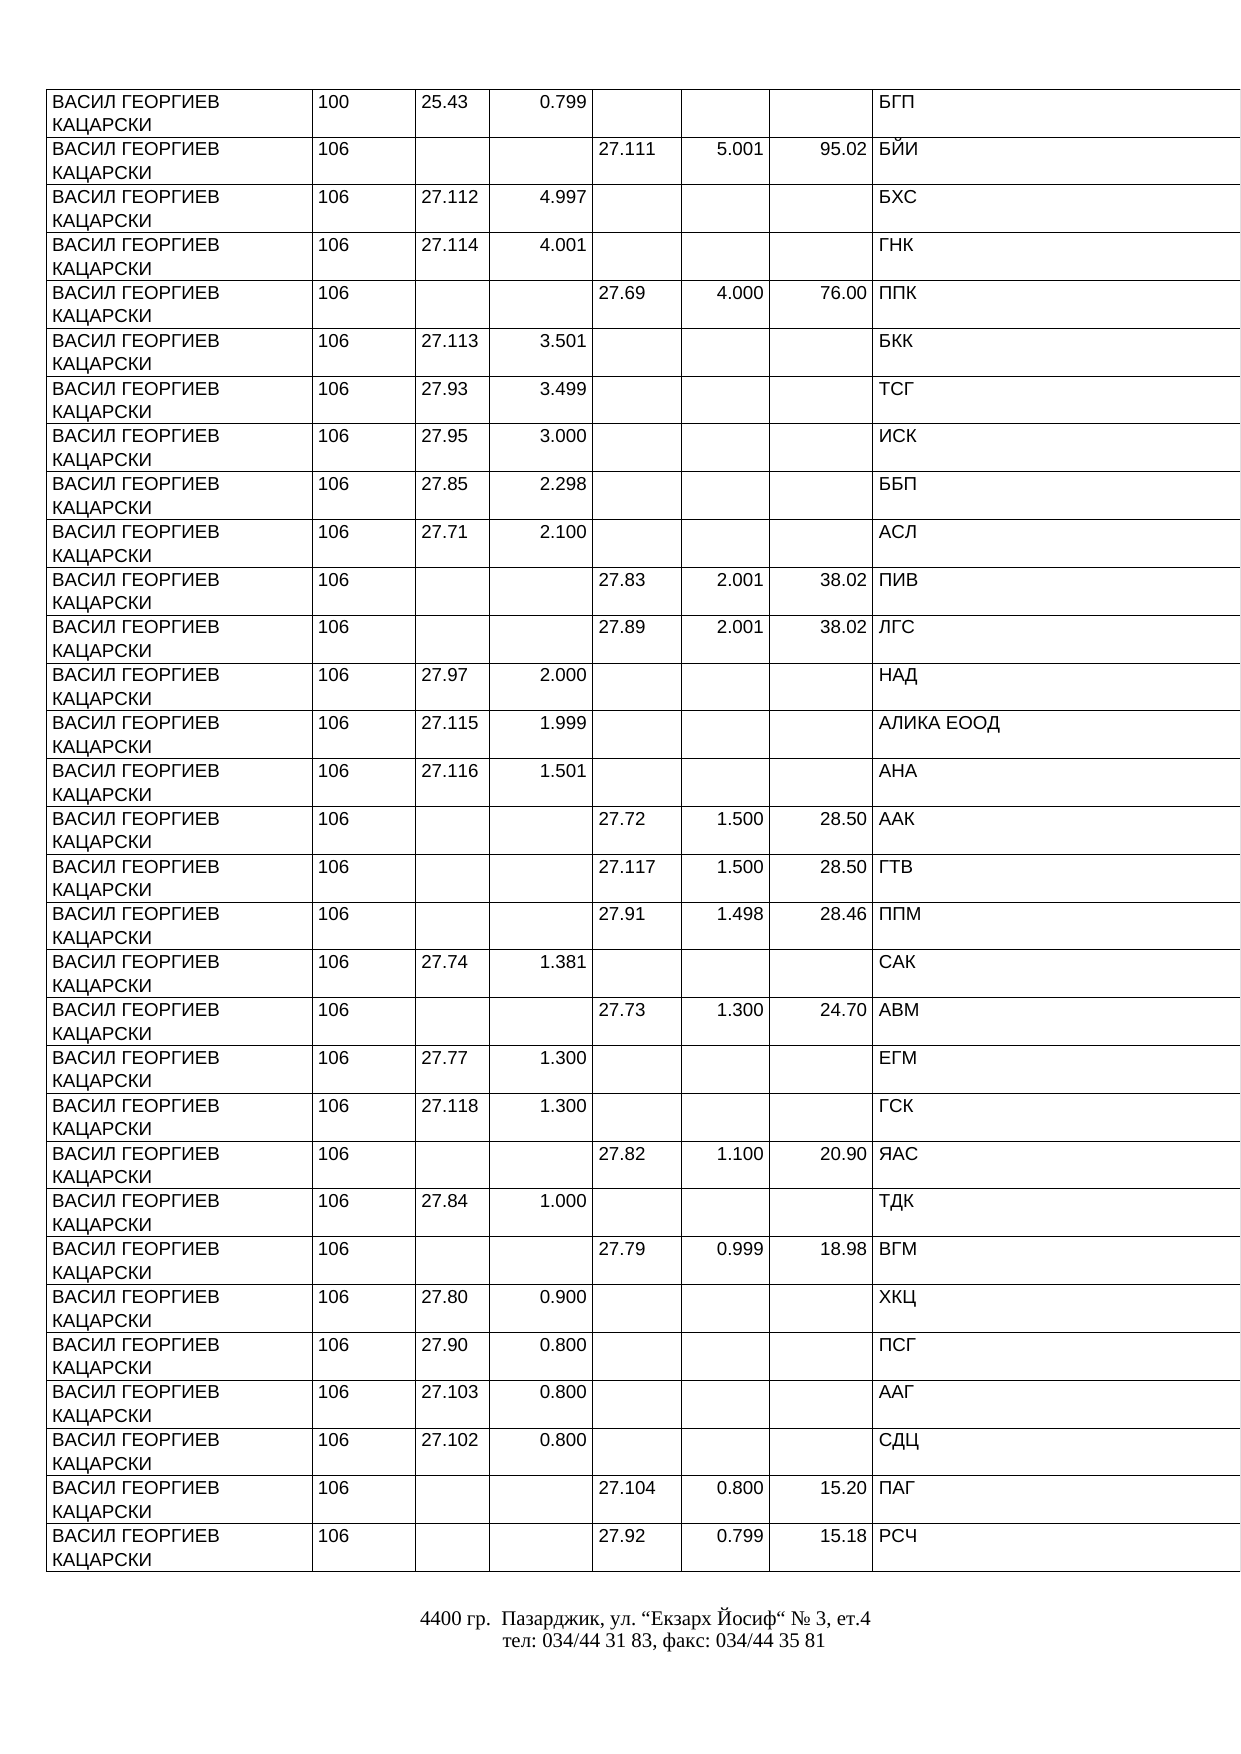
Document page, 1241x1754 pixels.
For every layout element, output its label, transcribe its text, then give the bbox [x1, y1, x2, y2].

table_cell [593, 185, 681, 232]
table_cell 0.900 [490, 1285, 592, 1332]
table_cell ЯАС [873, 1142, 1240, 1188]
table_cell 0.799 [682, 1524, 769, 1571]
table_cell [490, 1476, 592, 1523]
table_cell ИСК [873, 424, 1240, 471]
table_cell [682, 185, 769, 232]
table_cell ВАСИЛ ГЕОРГИЕВ КАЦАРСКИ [47, 1046, 312, 1093]
table_cell ВАСИЛ ГЕОРГИЕВ КАЦАРСКИ [47, 472, 312, 519]
table_cell 27.104 [593, 1476, 681, 1523]
table_cell [490, 1142, 592, 1188]
table_cell [682, 711, 769, 758]
table_cell [593, 472, 681, 519]
table_cell [770, 90, 872, 136]
table_cell [770, 759, 872, 806]
table_cell 106 [313, 520, 415, 567]
table_cell 95.02 [770, 138, 872, 184]
table_cell [682, 664, 769, 710]
table_cell [770, 1381, 872, 1427]
table_cell 1.500 [682, 855, 769, 901]
table_cell ВАСИЛ ГЕОРГИЕВ КАЦАРСКИ [47, 664, 312, 710]
table_cell [490, 807, 592, 854]
table_cell 106 [313, 664, 415, 710]
table_cell ААГ [873, 1381, 1240, 1427]
table_cell [770, 1429, 872, 1475]
table_cell ГНК [873, 233, 1240, 280]
table_cell ППК [873, 281, 1240, 328]
table_cell 27.79 [593, 1237, 681, 1284]
table_cell БЙИ [873, 138, 1240, 184]
table_cell ВАСИЛ ГЕОРГИЕВ КАЦАРСКИ [47, 281, 312, 328]
table_cell [770, 1094, 872, 1141]
table_cell [682, 472, 769, 519]
table_cell АНА [873, 759, 1240, 806]
table_cell 27.116 [416, 759, 489, 806]
table_cell 1.300 [490, 1046, 592, 1093]
table_cell 1.500 [682, 807, 769, 854]
table_cell [770, 185, 872, 232]
table_cell 27.111 [593, 138, 681, 184]
table_cell [770, 950, 872, 997]
table_cell [770, 1333, 872, 1379]
table_cell [682, 377, 769, 423]
table_cell 1.300 [490, 1094, 592, 1141]
table_cell 106 [313, 424, 415, 471]
table_cell 106 [313, 1476, 415, 1523]
table_cell 27.92 [593, 1524, 681, 1571]
table_cell 2.000 [490, 664, 592, 710]
table_cell [593, 711, 681, 758]
table_cell [770, 472, 872, 519]
table_cell 27.77 [416, 1046, 489, 1093]
table_cell 27.95 [416, 424, 489, 471]
table_cell 4.000 [682, 281, 769, 328]
table_cell ВАСИЛ ГЕОРГИЕВ КАЦАРСКИ [47, 1333, 312, 1379]
table_cell [682, 90, 769, 136]
table_cell [593, 1046, 681, 1093]
table_cell 106 [313, 903, 415, 949]
table_cell 0.800 [490, 1381, 592, 1427]
table_cell [416, 568, 489, 614]
table_cell 106 [313, 1189, 415, 1236]
table_cell ВАСИЛ ГЕОРГИЕВ КАЦАРСКИ [47, 1094, 312, 1141]
table_cell [682, 950, 769, 997]
table_cell ППМ [873, 903, 1240, 949]
table_cell ХКЦ [873, 1285, 1240, 1332]
table_cell 106 [313, 855, 415, 901]
table_cell 28.50 [770, 807, 872, 854]
table_cell [770, 520, 872, 567]
table_cell 27.113 [416, 329, 489, 376]
table_cell [416, 807, 489, 854]
table_cell 2.298 [490, 472, 592, 519]
table_cell 76.00 [770, 281, 872, 328]
table_cell 106 [313, 185, 415, 232]
table_cell [593, 424, 681, 471]
table_cell [593, 520, 681, 567]
table_cell [770, 1285, 872, 1332]
table_cell САК [873, 950, 1240, 997]
table_cell 24.70 [770, 998, 872, 1045]
table_cell ВАСИЛ ГЕОРГИЕВ КАЦАРСКИ [47, 807, 312, 854]
table_cell [682, 233, 769, 280]
table_cell 106 [313, 807, 415, 854]
table_cell ВАСИЛ ГЕОРГИЕВ КАЦАРСКИ [47, 329, 312, 376]
table_cell [416, 281, 489, 328]
table_cell [416, 138, 489, 184]
table_cell 27.83 [593, 568, 681, 614]
table_cell 27.97 [416, 664, 489, 710]
table_cell 20.90 [770, 1142, 872, 1188]
table_cell 27.84 [416, 1189, 489, 1236]
table_cell 4.001 [490, 233, 592, 280]
table_cell ВАСИЛ ГЕОРГИЕВ КАЦАРСКИ [47, 520, 312, 567]
table_cell [682, 759, 769, 806]
table_cell [682, 424, 769, 471]
table_cell 27.82 [593, 1142, 681, 1188]
table_cell 106 [313, 1429, 415, 1475]
table_cell [416, 903, 489, 949]
table_cell ЕГМ [873, 1046, 1240, 1093]
table_cell ВАСИЛ ГЕОРГИЕВ КАЦАРСКИ [47, 1189, 312, 1236]
table_cell 1.100 [682, 1142, 769, 1188]
table_cell 3.000 [490, 424, 592, 471]
table_cell [593, 233, 681, 280]
table_cell [490, 1524, 592, 1571]
table_cell [593, 664, 681, 710]
table_cell АВМ [873, 998, 1240, 1045]
table_cell ВАСИЛ ГЕОРГИЕВ КАЦАРСКИ [47, 377, 312, 423]
table_cell 100 [313, 90, 415, 136]
table_cell ВАСИЛ ГЕОРГИЕВ КАЦАРСКИ [47, 855, 312, 901]
table_cell [770, 233, 872, 280]
table_cell 1.999 [490, 711, 592, 758]
table_cell 106 [313, 377, 415, 423]
table_cell 27.71 [416, 520, 489, 567]
table_cell 106 [313, 1237, 415, 1284]
table_cell [593, 329, 681, 376]
table_cell ВАСИЛ ГЕОРГИЕВ КАЦАРСКИ [47, 711, 312, 758]
table_cell 1.381 [490, 950, 592, 997]
table_cell [682, 1285, 769, 1332]
table_cell [490, 568, 592, 614]
table_cell ВАСИЛ ГЕОРГИЕВ КАЦАРСКИ [47, 568, 312, 614]
table_cell 15.18 [770, 1524, 872, 1571]
table_cell 27.85 [416, 472, 489, 519]
table_cell [593, 759, 681, 806]
table_cell ВАСИЛ ГЕОРГИЕВ КАЦАРСКИ [47, 950, 312, 997]
table_cell [770, 424, 872, 471]
table_cell [593, 1285, 681, 1332]
table_cell 0.800 [490, 1429, 592, 1475]
table_cell [490, 1237, 592, 1284]
table_cell [490, 616, 592, 662]
table_cell [490, 998, 592, 1045]
table_cell 28.46 [770, 903, 872, 949]
table_cell 4.997 [490, 185, 592, 232]
table_cell 27.112 [416, 185, 489, 232]
table_cell 106 [313, 281, 415, 328]
table_cell [682, 1381, 769, 1427]
table_cell 2.001 [682, 568, 769, 614]
table_cell 18.98 [770, 1237, 872, 1284]
table_cell 15.20 [770, 1476, 872, 1523]
table_cell ББП [873, 472, 1240, 519]
table_cell ВАСИЛ ГЕОРГИЕВ КАЦАРСКИ [47, 424, 312, 471]
table_cell 27.102 [416, 1429, 489, 1475]
table_cell [416, 1524, 489, 1571]
table_cell 1.000 [490, 1189, 592, 1236]
table_cell [682, 1046, 769, 1093]
table_cell БХС [873, 185, 1240, 232]
table_cell [682, 1189, 769, 1236]
table_cell [770, 711, 872, 758]
table_cell ВГМ [873, 1237, 1240, 1284]
table_cell ВАСИЛ ГЕОРГИЕВ КАЦАРСКИ [47, 1429, 312, 1475]
table_cell [490, 138, 592, 184]
table_cell ВАСИЛ ГЕОРГИЕВ КАЦАРСКИ [47, 185, 312, 232]
table_cell 3.501 [490, 329, 592, 376]
table_cell 1.498 [682, 903, 769, 949]
table_cell [593, 1429, 681, 1475]
table_cell 106 [313, 1524, 415, 1571]
table_cell 27.74 [416, 950, 489, 997]
table_cell 106 [313, 138, 415, 184]
table_cell 106 [313, 1142, 415, 1188]
table_cell [682, 520, 769, 567]
table_cell [770, 377, 872, 423]
table_cell 0.999 [682, 1237, 769, 1284]
table_cell [416, 998, 489, 1045]
table_cell 106 [313, 950, 415, 997]
table_cell [593, 950, 681, 997]
table_cell [770, 664, 872, 710]
table_cell 106 [313, 329, 415, 376]
table_cell 27.89 [593, 616, 681, 662]
table_cell 27.117 [593, 855, 681, 901]
table_cell ВАСИЛ ГЕОРГИЕВ КАЦАРСКИ [47, 1142, 312, 1188]
table_cell [770, 329, 872, 376]
table_cell 106 [313, 568, 415, 614]
table_cell [416, 1476, 489, 1523]
table_cell [593, 1094, 681, 1141]
table_cell [490, 903, 592, 949]
table_cell [770, 1189, 872, 1236]
table_cell [490, 855, 592, 901]
table_cell 0.799 [490, 90, 592, 136]
table_cell 28.50 [770, 855, 872, 901]
table_cell [416, 1237, 489, 1284]
table_cell ВАСИЛ ГЕОРГИЕВ КАЦАРСКИ [47, 1285, 312, 1332]
table_cell 27.69 [593, 281, 681, 328]
table_cell [682, 329, 769, 376]
table_cell ГТВ [873, 855, 1240, 901]
table_cell 2.001 [682, 616, 769, 662]
table_cell 27.118 [416, 1094, 489, 1141]
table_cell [47, 1524, 312, 1571]
table_cell 38.02 [770, 568, 872, 614]
table_cell 27.114 [416, 233, 489, 280]
table_cell СДЦ [873, 1429, 1240, 1475]
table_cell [47, 90, 312, 136]
table_cell [593, 377, 681, 423]
table_cell ВАСИЛ ГЕОРГИЕВ КАЦАРСКИ [47, 1381, 312, 1427]
table_cell 27.115 [416, 711, 489, 758]
table_cell БГП [873, 90, 1240, 136]
table_cell ПСГ [873, 1333, 1240, 1379]
table_cell ВАСИЛ ГЕОРГИЕВ КАЦАРСКИ [47, 1237, 312, 1284]
table_cell 25.43 [416, 90, 489, 136]
table_cell [593, 1189, 681, 1236]
table_cell 27.91 [593, 903, 681, 949]
table_cell ВАСИЛ ГЕОРГИЕВ КАЦАРСКИ [47, 998, 312, 1045]
table_cell [770, 1046, 872, 1093]
table_cell 106 [313, 998, 415, 1045]
table_cell [593, 1333, 681, 1379]
table_cell [682, 1094, 769, 1141]
table_cell 27.90 [416, 1333, 489, 1379]
table_cell [682, 1429, 769, 1475]
table_cell 2.100 [490, 520, 592, 567]
table_cell БКК [873, 329, 1240, 376]
table_cell [416, 855, 489, 901]
table_cell 106 [313, 1046, 415, 1093]
table_cell РСЧ [873, 1524, 1240, 1571]
table_cell 106 [313, 616, 415, 662]
table_cell 1.300 [682, 998, 769, 1045]
table_cell ВАСИЛ ГЕОРГИЕВ КАЦАРСКИ [47, 759, 312, 806]
table_cell 0.800 [490, 1333, 592, 1379]
table_cell [593, 90, 681, 136]
table_cell ВАСИЛ ГЕОРГИЕВ КАЦАРСКИ [47, 903, 312, 949]
table_cell 106 [313, 759, 415, 806]
table_cell АЛИКА ЕООД [873, 711, 1240, 758]
table_cell 27.72 [593, 807, 681, 854]
table_cell 1.501 [490, 759, 592, 806]
table_cell [490, 281, 592, 328]
table_cell 27.73 [593, 998, 681, 1045]
table_cell ААК [873, 807, 1240, 854]
table_cell [416, 1142, 489, 1188]
table_cell ПИВ [873, 568, 1240, 614]
table_cell 5.001 [682, 138, 769, 184]
table_cell 38.02 [770, 616, 872, 662]
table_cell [47, 138, 312, 184]
table_cell 106 [313, 472, 415, 519]
table_cell 106 [313, 1285, 415, 1332]
table_cell ГСК [873, 1094, 1240, 1141]
table_cell [682, 1333, 769, 1379]
table_cell 106 [313, 233, 415, 280]
table_cell 27.103 [416, 1381, 489, 1427]
table_cell 27.80 [416, 1285, 489, 1332]
table_cell 3.499 [490, 377, 592, 423]
table_cell ПАГ [873, 1476, 1240, 1523]
table_cell [416, 616, 489, 662]
table_cell АСЛ [873, 520, 1240, 567]
table_cell ВАСИЛ ГЕОРГИЕВ КАЦАРСКИ [47, 1476, 312, 1523]
table_cell 0.800 [682, 1476, 769, 1523]
table_cell [593, 1381, 681, 1427]
table_cell ВАСИЛ ГЕОРГИЕВ КАЦАРСКИ [47, 233, 312, 280]
table_cell 106 [313, 711, 415, 758]
table_cell ЛГС [873, 616, 1240, 662]
table_cell НАД [873, 664, 1240, 710]
table_cell 27.93 [416, 377, 489, 423]
table_cell 106 [313, 1094, 415, 1141]
table_cell ТСГ [873, 377, 1240, 423]
table_cell 106 [313, 1381, 415, 1427]
table_cell ТДК [873, 1189, 1240, 1236]
table_cell 106 [313, 1333, 415, 1379]
table_cell ВАСИЛ ГЕОРГИЕВ КАЦАРСКИ [47, 616, 312, 662]
